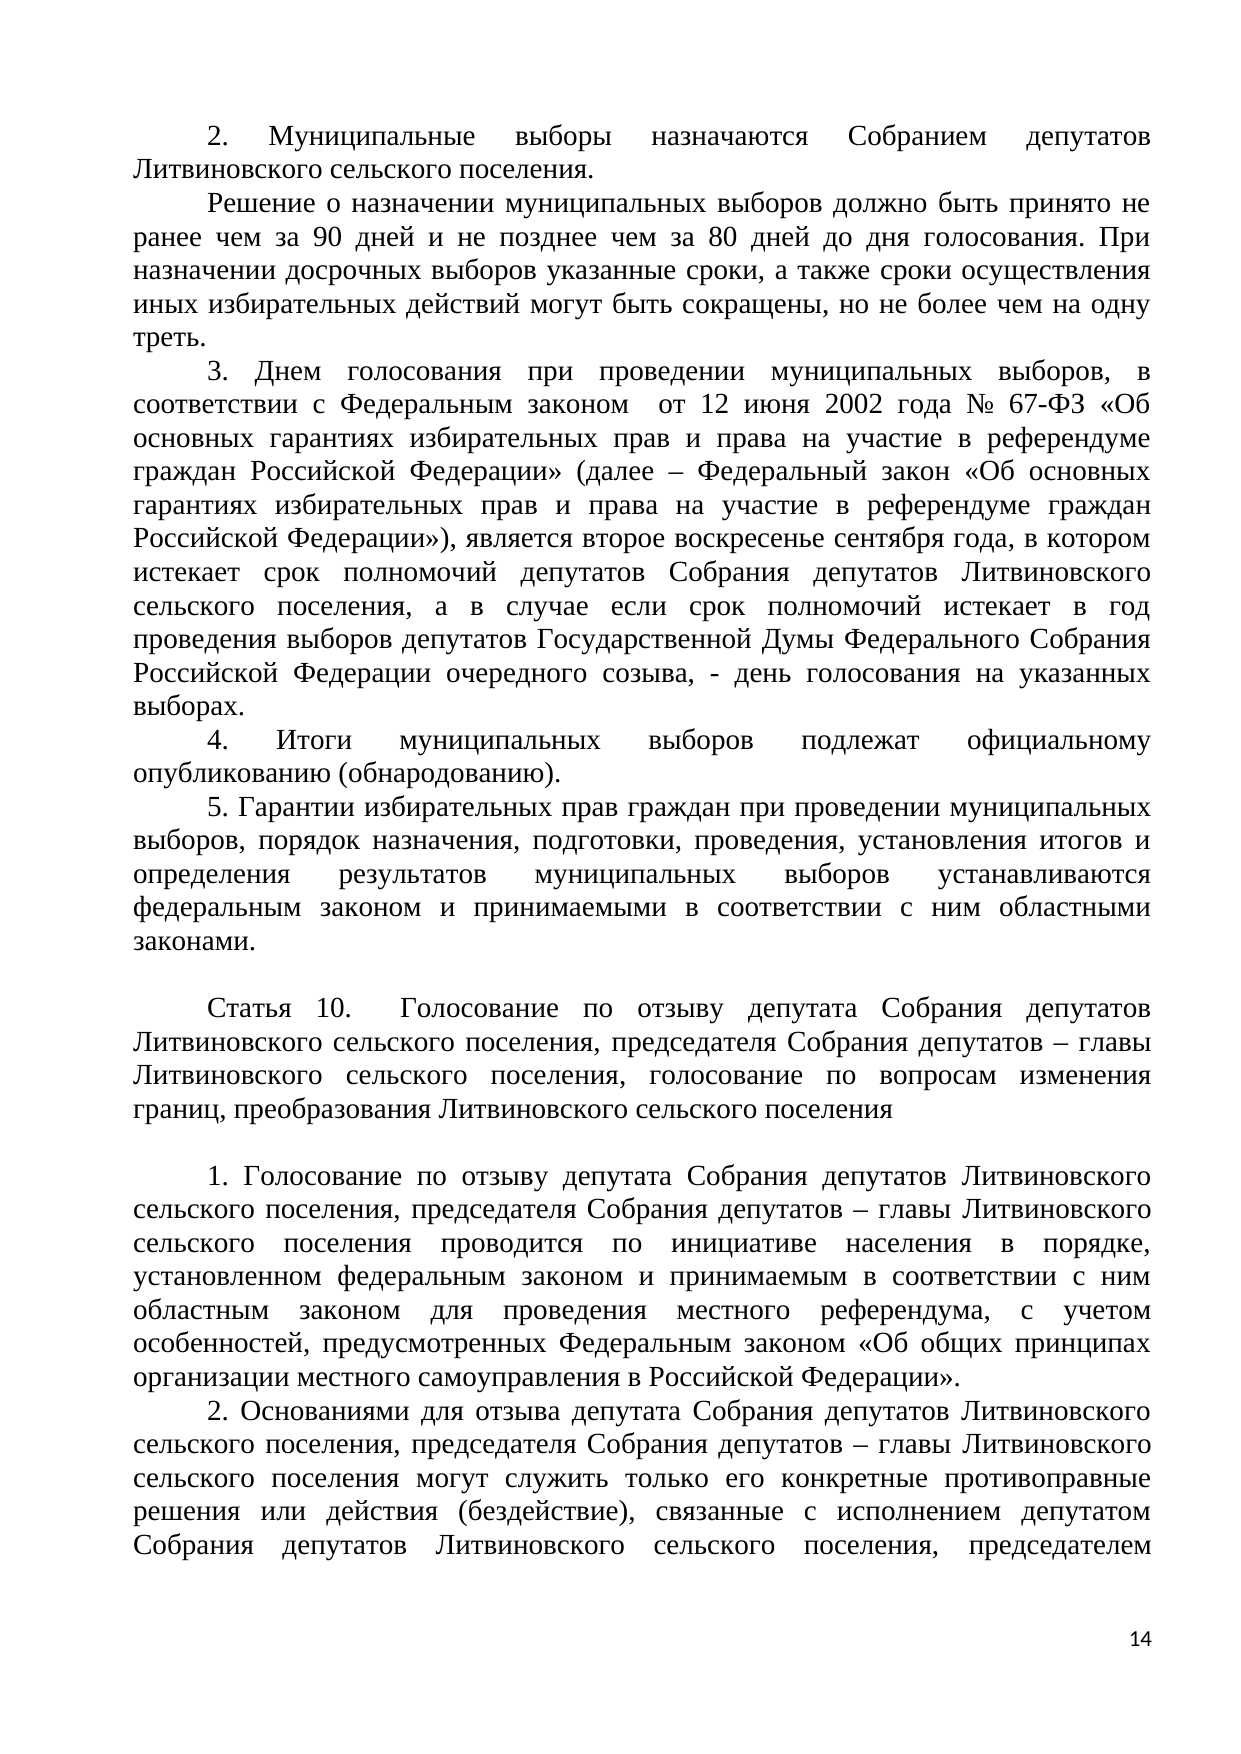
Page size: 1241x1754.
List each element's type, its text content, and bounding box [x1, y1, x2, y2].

text Решение о назначении муниципальных выборов должно быть принято не ранее чем за 90 дней и не позднее чем за 80 дней до дня голосования. При назначении досрочных выборов указанные сроки, а также сроки осуществления иных избирательных действий могут быть сокращены, но не более чем на одну треть. [133, 185, 1152, 353]
text 3. Днем голосования при проведении муниципальных выборов, в соответствии с Федеральным законом от 12 июня 2002 года № 67-ФЗ «Об основных гарантиях избирательных прав и права на участие в референдуме граждан Российской Федерации» (далее – Федеральный закон «Об основных гарантиях избирательных прав и права на участие в референдуме граждан Российской Федерации»), является второе воскресенье сентября года, в котором истекает срок полномочий депутатов Собрания депутатов Литвиновского сельского поселения, а в случае если срок полномочий истекает в год проведения выборов депутатов Государственной Думы Федерального Собрания Российской Федерации очередного созыва, - день голосования на указанных выборах. [133, 353, 1152, 722]
text 1. Голосование по отзыву депутата Собрания депутатов Литвиновского сельского поселения, председателя Собрания депутатов – главы Литвиновского сельского поселения проводится по инициативе населения в порядке, установленном федеральным законом и принимаемым в соответствии с ним областным законом для проведения местного референдума, с учетом особенностей, предусмотренных Федеральным законом «Об общих принципах организации местного самоуправления в Российской Федерации». [133, 1158, 1152, 1393]
text Статья 10. Голосование по отзыву депутата Собрания депутатов Литвиновского сельского поселения, председателя Собрания депутатов – главы Литвиновского сельского поселения, голосование по вопросам изменения границ, преобразования Литвиновского сельского поселения [133, 990, 1152, 1124]
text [133, 1393, 1152, 1560]
text 5. Гарантии избирательных прав граждан при проведении муниципальных выборов, порядок назначения, подготовки, проведения, установления итогов и определения результатов муниципальных выборов устанавливаются федеральным законом и принимаемыми в соответствии с ним областными законами. [133, 789, 1152, 957]
text 4. Итоги муниципальных выборов подлежат официальному опубликованию (обнародованию). [133, 722, 1152, 789]
text 2. Муниципальные выборы назначаются Собранием депутатов Литвиновского сельского поселения. [133, 118, 1152, 185]
